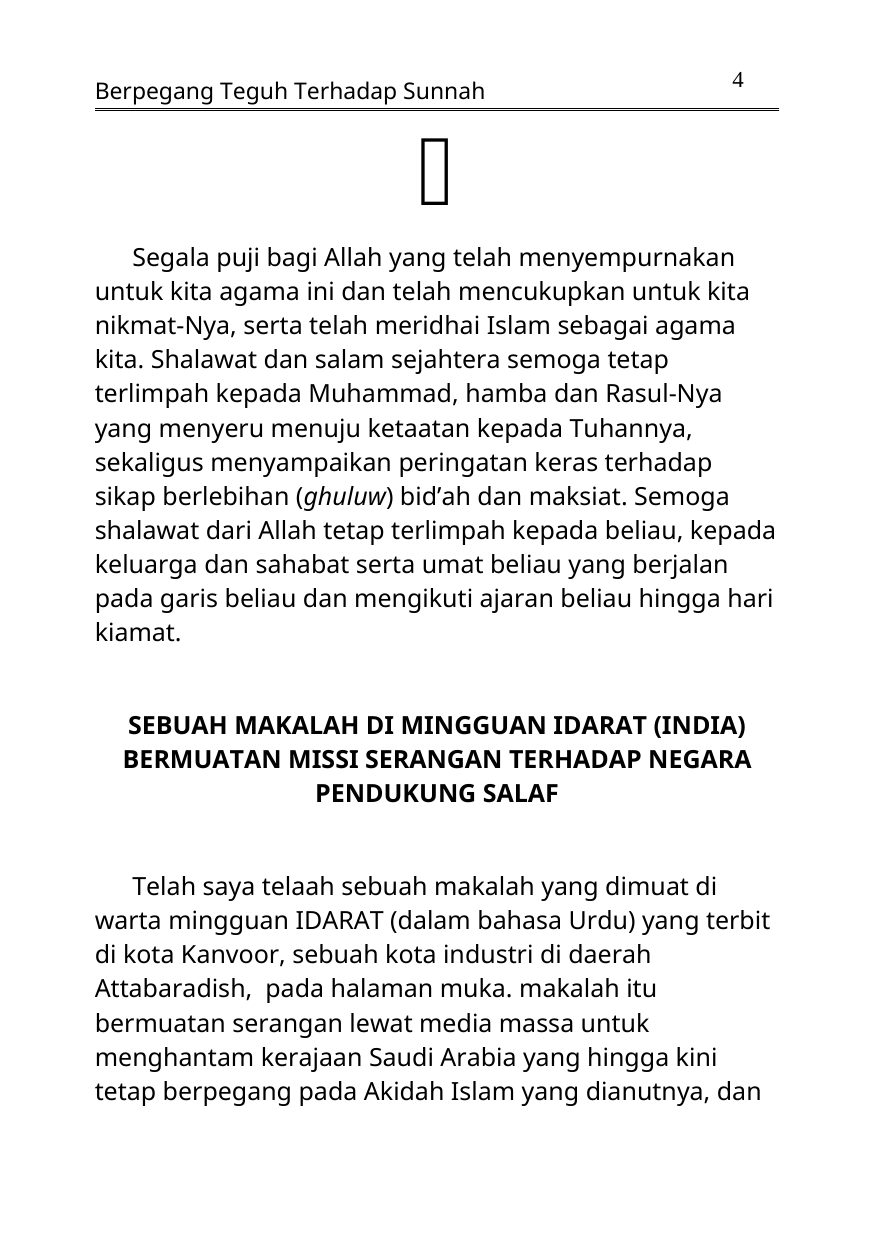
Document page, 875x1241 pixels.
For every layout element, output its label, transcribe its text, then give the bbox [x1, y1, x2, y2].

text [94, 869, 779, 1107]
text Segala puji bagi Allah yang telah menyempurnakan untuk kita agama ini dan telah mencukupkan untuk kita nikmat-Nya, serta telah meridhai Islam sebagai agama kita. Shalawat dan salam sejahtera semoga tetap terlimpah kepada Muhammad, hamba dan Rasul-Nya yang menyeru menuju ketaatan kepada Tuhannya, sekaligus menyampaikan peringatan keras terhadap sikap berlebihan (ghuluw) bid’ah dan maksiat. Semoga shalawat dari Allah tetap terlimpah kepada beliau, kepada keluarga dan sahabat serta umat beliau yang berjalan pada garis beliau dan mengikuti ajaran beliau hingga hari kiamat. [94, 240, 779, 649]
text SEBUAH MAKALAH DI MINGGUAN IDARAT () BERMUATAN MISSI SERANGAN TERHADAP NEGARA PENDUKUNG SALAF [94, 708, 779, 810]
